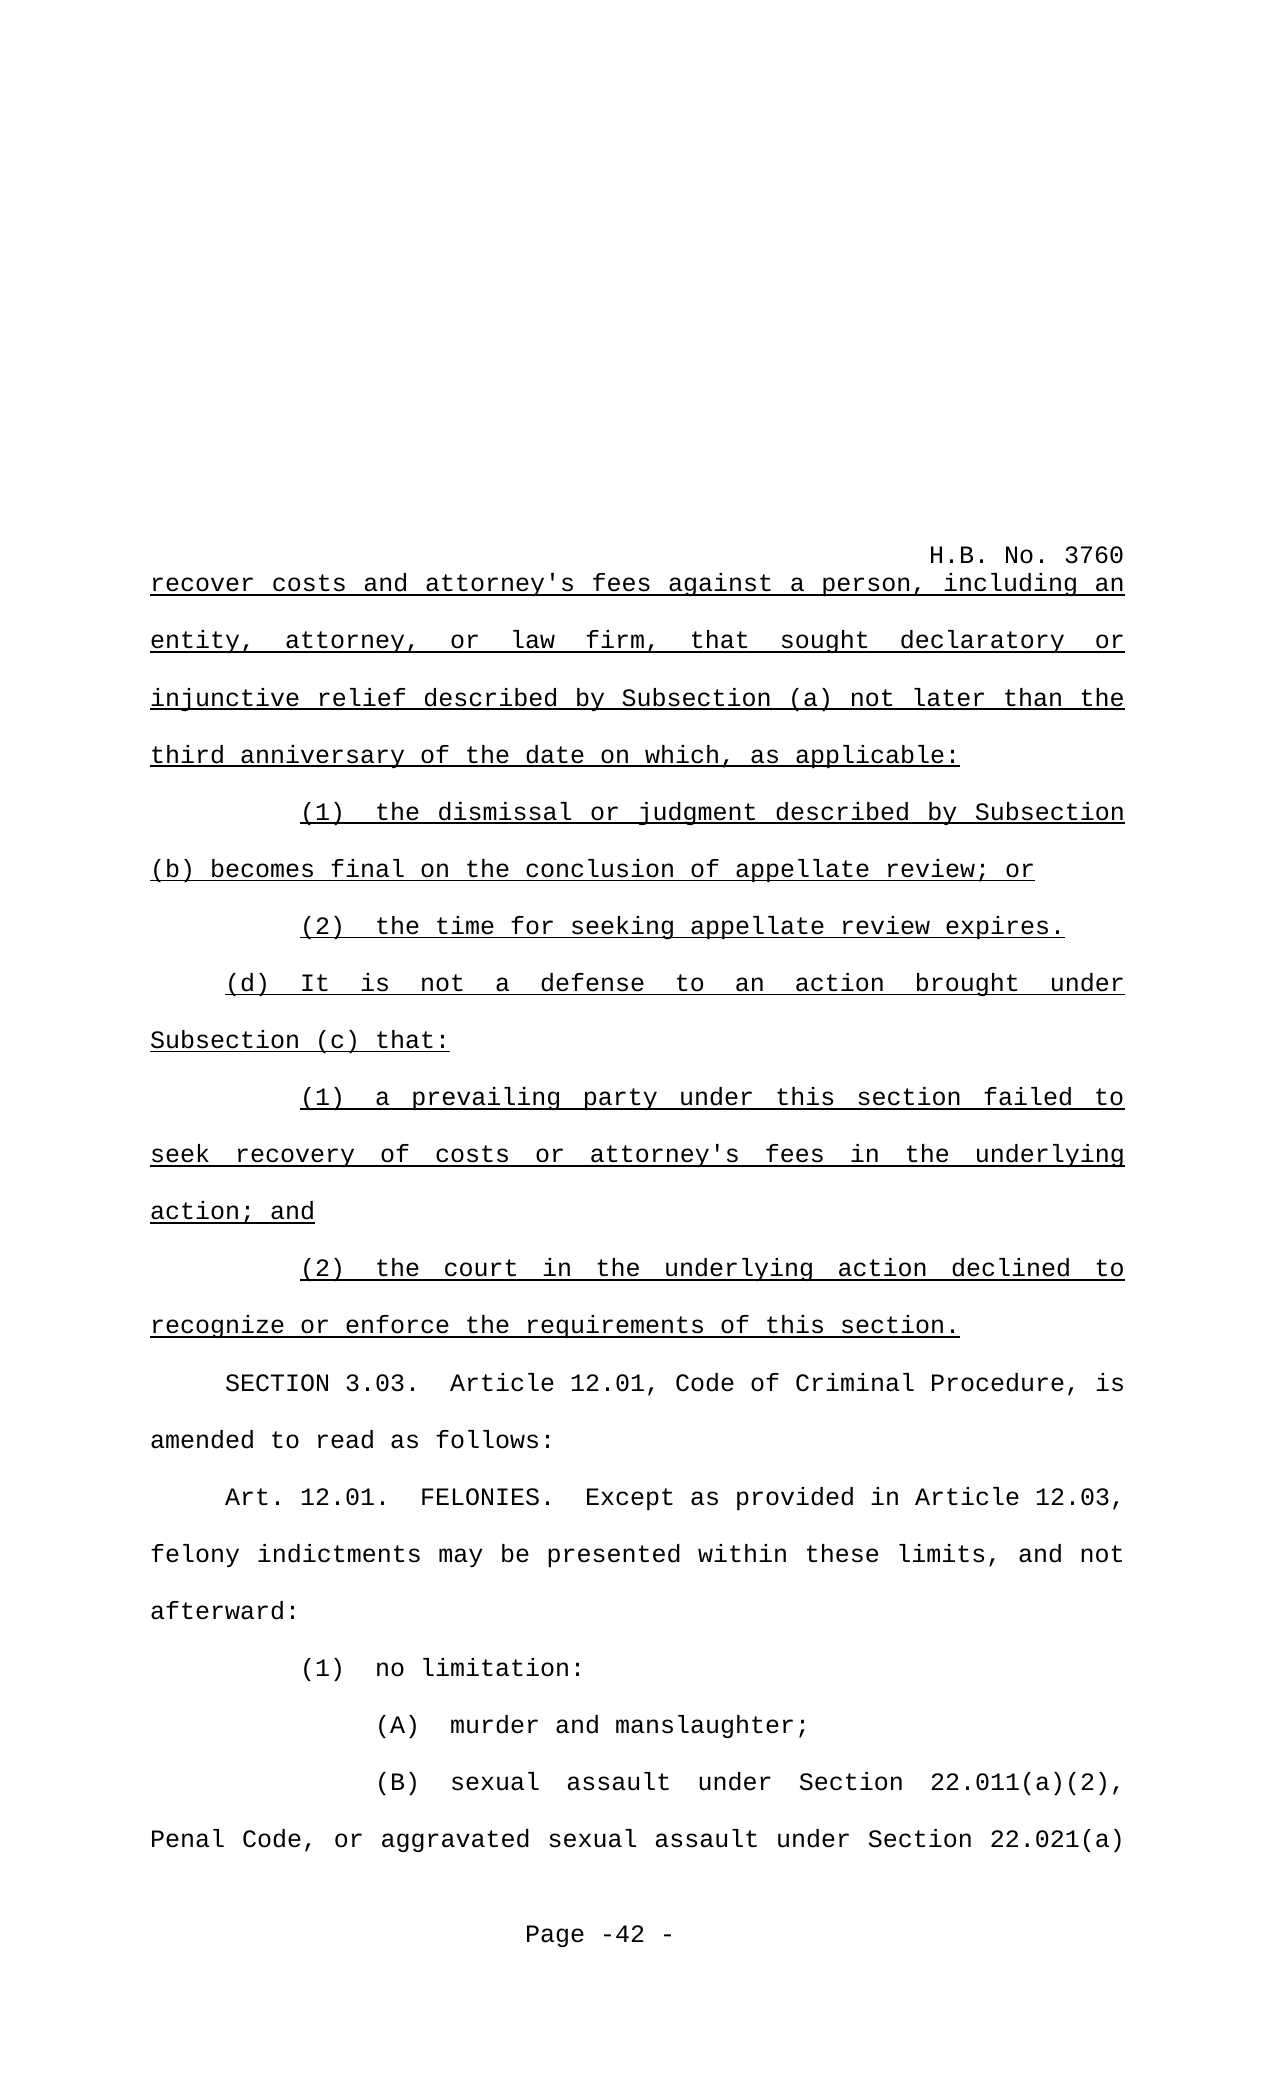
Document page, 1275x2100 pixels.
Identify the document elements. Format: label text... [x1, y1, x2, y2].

text (A) murder and manslaughter; [150, 1712, 1125, 1741]
text (d) It is not a defense to an action brought under Subsection (c) that: [150, 970, 1125, 1056]
text (2) the time for seeking appellate review expires. [150, 913, 1125, 942]
text SECTION 3.03. Article 12.01, Code of Criminal Procedure, is amended to read as follows: [150, 1370, 1125, 1456]
text (1) the dismissal or judgment described by Subsection (b) becomes final on the conclusion of appellate review; or [150, 799, 1125, 885]
text (1) no limitation: [150, 1655, 1125, 1684]
text (1) a prevailing party under this section failed to seek recovery of costs or attorney's fees in the underlying action; and [150, 1084, 1125, 1165]
text (2) the court in the underlying action declined to recognize or enforce the requirements of this section. [150, 1256, 1125, 1341]
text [150, 571, 1125, 594]
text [150, 1769, 1125, 1855]
text Art. 12.01. FELONIES. Except as provided in Article 12.03, felony indictments may be presented within these limits, and not afterward: [150, 1484, 1125, 1627]
text (1) a prevailing party under this section failed to seek recovery of costs or attorney's fees in the underlying action; and [150, 1167, 1125, 1227]
